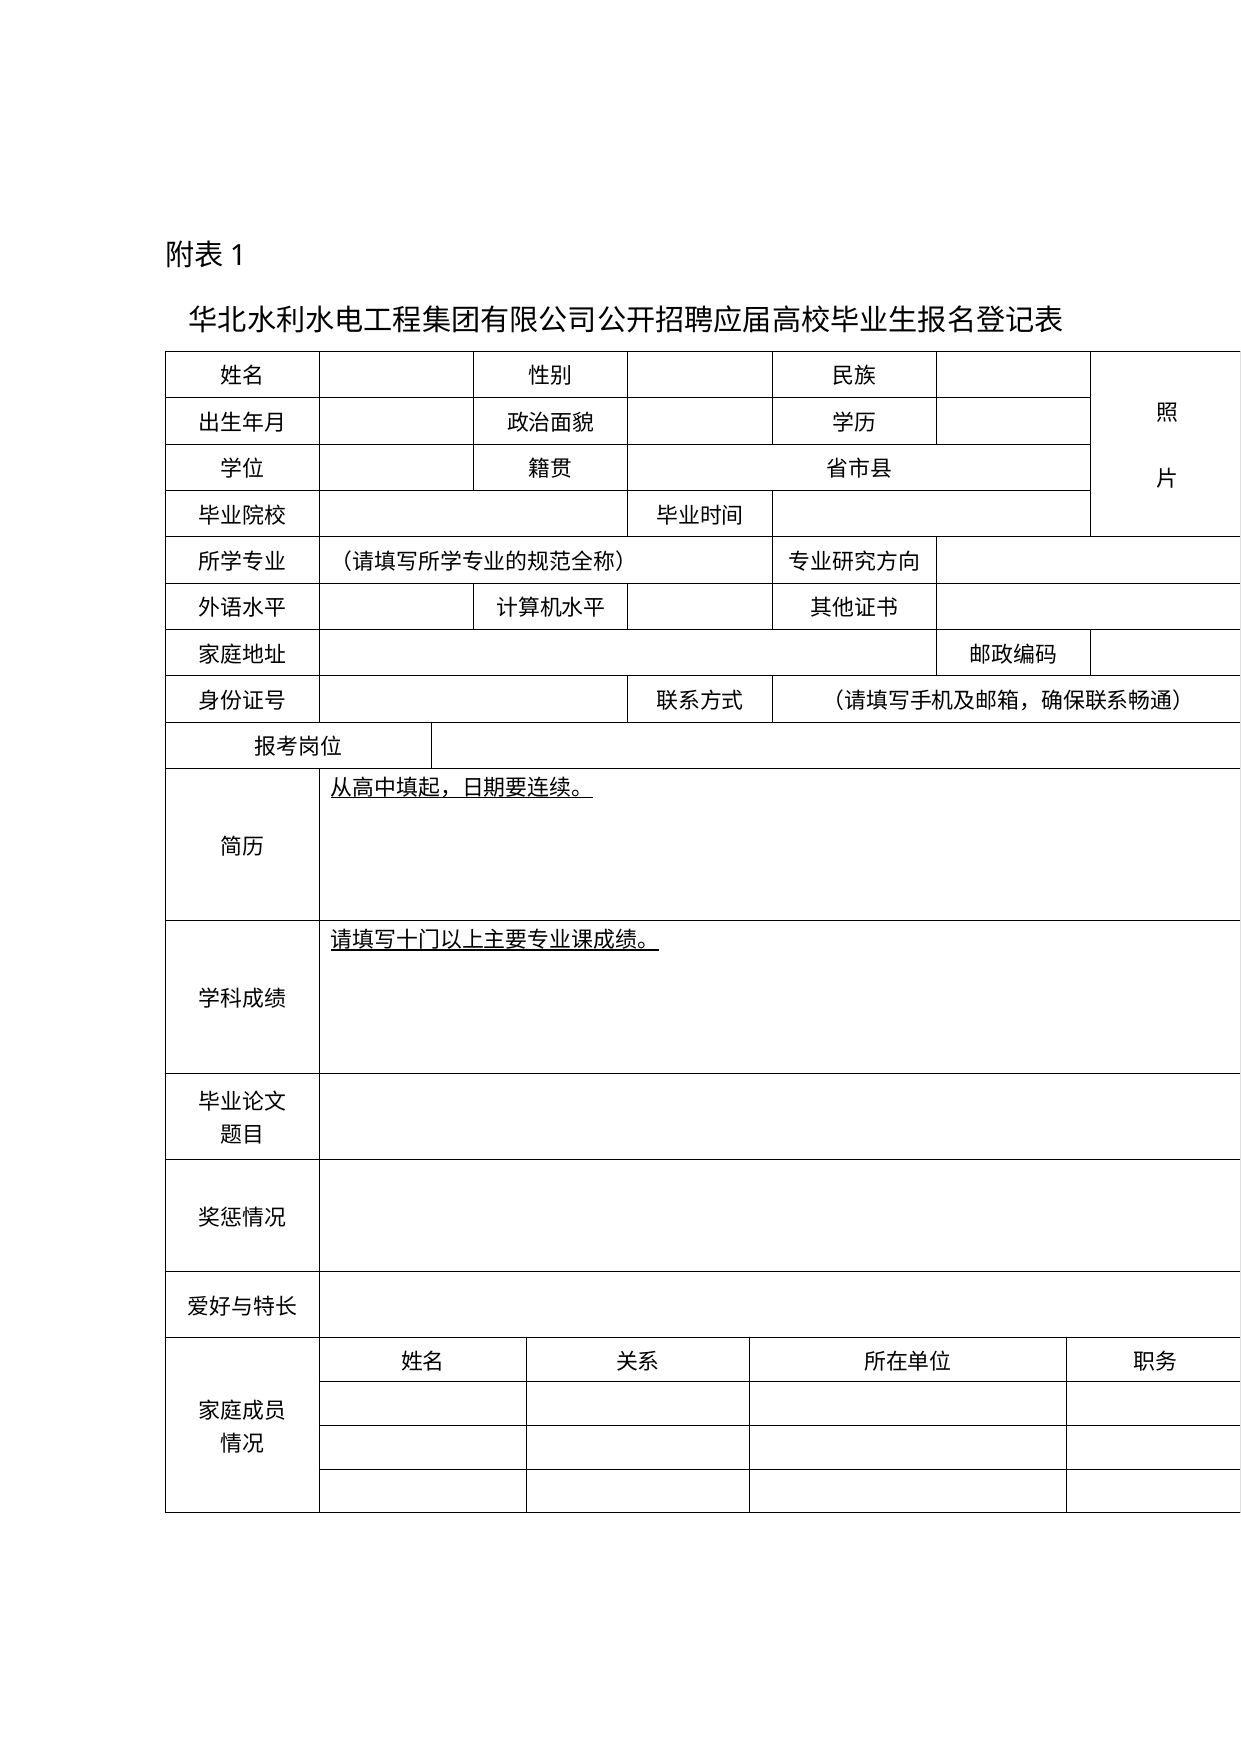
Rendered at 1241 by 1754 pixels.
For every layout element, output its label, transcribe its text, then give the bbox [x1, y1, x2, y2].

table_cell 毕业论文 题目 [166, 1074, 319, 1159]
table_cell [937, 584, 1240, 629]
table_cell [527, 1470, 749, 1512]
table_cell 邮政编码 [937, 630, 1090, 675]
table_cell [750, 1426, 1066, 1468]
table_cell 从高中填起，日期要连续。 [320, 769, 1240, 920]
text 华北水利水电工程集团有限公司公开招聘应届高校毕业生报名登记表 [165, 285, 1087, 351]
table_header [320, 352, 473, 397]
table_cell 毕业时间 [628, 491, 772, 536]
table_cell 身份证号 [166, 676, 319, 722]
table_cell 籍贯 [474, 445, 627, 490]
table_cell 出生年月 [166, 398, 319, 443]
table_cell 其他证书 [773, 584, 936, 629]
table_cell 请填写十门以上主要专业课成绩。 [320, 921, 1240, 1073]
table_header [628, 352, 772, 397]
table_cell 报考岗位 [166, 723, 431, 768]
table_cell [320, 584, 473, 629]
table_cell 家庭成员 情况 [166, 1338, 319, 1512]
table_cell [628, 398, 772, 443]
table_cell [773, 491, 1090, 536]
table_cell 计算机水平 [474, 584, 627, 629]
table_cell [320, 1470, 526, 1512]
table_cell [1067, 1470, 1240, 1512]
table_cell [937, 537, 1240, 582]
table_cell （请填写所学专业的规范全称） [320, 537, 772, 582]
table_header 性别 [474, 352, 627, 397]
table_cell 毕业院校 [166, 491, 319, 536]
table_cell 姓名 [320, 1338, 526, 1381]
table_header 姓名 [166, 352, 319, 397]
table_cell 政治面貌 [474, 398, 627, 443]
table_cell 学位 [166, 445, 319, 490]
table_cell [750, 1382, 1066, 1425]
table_cell [320, 491, 627, 536]
table_cell [432, 723, 1240, 768]
table_header [937, 352, 1090, 397]
table_cell 学科成绩 [166, 921, 319, 1073]
table_cell 联系方式 [628, 676, 772, 722]
table_cell [937, 398, 1090, 443]
table_cell 专业研究方向 [773, 537, 936, 582]
table_cell 简历 [166, 769, 319, 920]
table_cell 家庭地址 [166, 630, 319, 675]
table_cell 所在单位 [750, 1338, 1066, 1381]
table_cell 省市县 [628, 445, 1090, 490]
table_cell 爱好与特长 [166, 1272, 319, 1337]
table_cell 学历 [773, 398, 936, 443]
table_cell [1067, 1426, 1240, 1468]
table_cell [320, 630, 936, 675]
table_cell 外语水平 [166, 584, 319, 629]
table_header 照 片 [1091, 352, 1240, 536]
table_cell [320, 1382, 526, 1425]
table_cell [320, 1426, 526, 1468]
table_cell [320, 1074, 1240, 1159]
table_cell [527, 1382, 749, 1425]
table_cell 关系 [527, 1338, 749, 1381]
table_cell 职务 [1067, 1338, 1240, 1381]
table_cell 奖惩情况 [166, 1160, 319, 1271]
table_header 民族 [773, 352, 936, 397]
table_cell 所学专业 [166, 537, 319, 582]
table_cell [1091, 630, 1240, 675]
table_cell [320, 1160, 1240, 1271]
table_cell [320, 1272, 1240, 1337]
table_cell [320, 445, 473, 490]
text 附表1 [165, 220, 1087, 285]
table_cell [320, 676, 627, 722]
table_cell [527, 1426, 749, 1468]
table_cell [1067, 1382, 1240, 1425]
table_cell [750, 1470, 1066, 1512]
table_cell [628, 584, 772, 629]
table_cell （请填写手机及邮箱，确保联系畅通） [773, 676, 1240, 722]
table_cell [320, 398, 473, 443]
